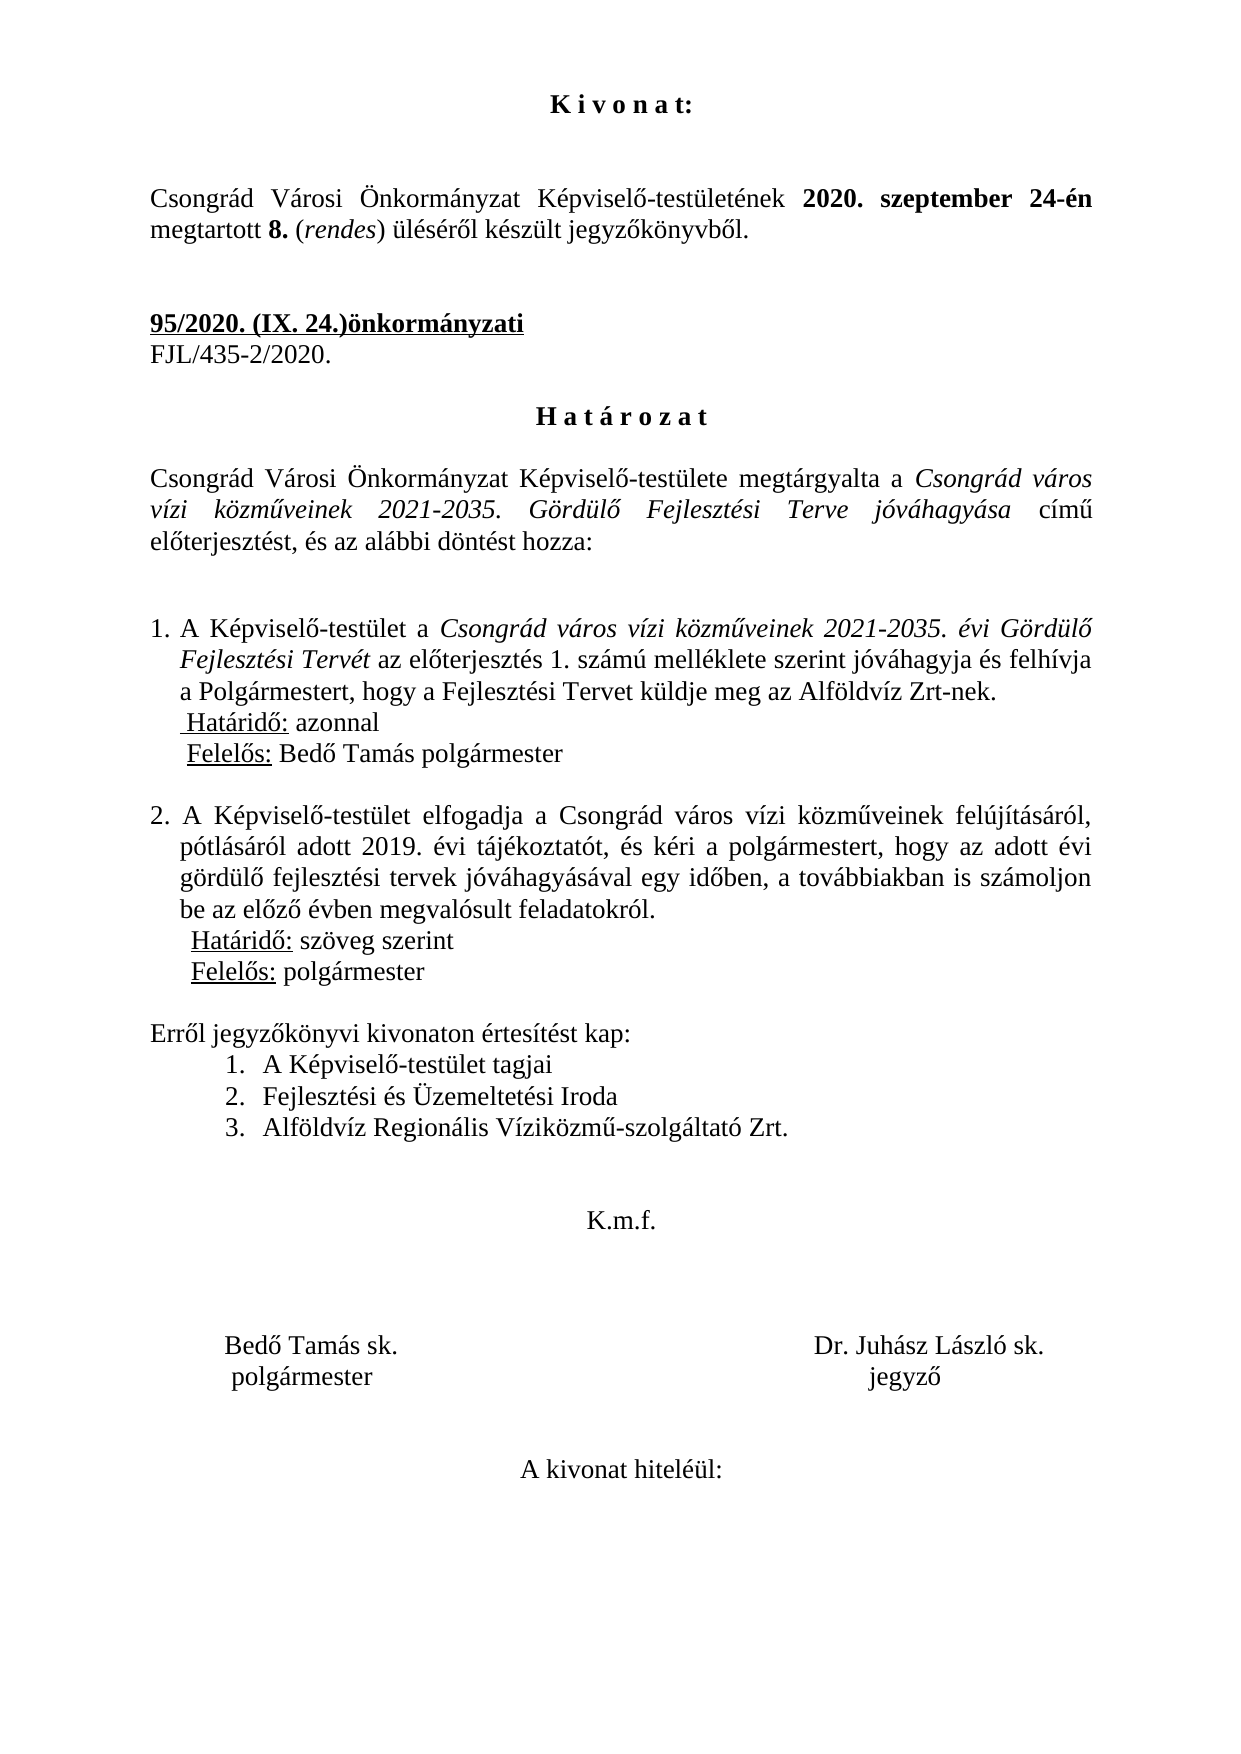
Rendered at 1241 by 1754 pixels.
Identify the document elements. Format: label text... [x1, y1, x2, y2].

list Fejlesztési és Üzemeltetési Iroda [225, 1079, 1093, 1111]
text Csongrád Városi Önkormányzat Képviselő-testületének 2020. szeptember 24-én megtartott 8. (rendes) üléséről készült jegyzőkönyvből. [150, 182, 1093, 244]
text K.m.f. [150, 1204, 1093, 1235]
text K i v o n a t: [150, 89, 1093, 120]
text A kivonat hiteléül: [150, 1453, 1093, 1484]
text 95/2020. (IX. 24.)önkormányzati [150, 307, 1093, 338]
text H a t á r o z a t [150, 400, 1093, 431]
text Erről jegyzőkönyvi kivonaton értesítést kap: [150, 1017, 1093, 1048]
text Határidő: szöveg szerint [150, 924, 1093, 955]
text Felelős: polgármester [150, 955, 1093, 986]
list Alföldvíz Regionális Víziközmű-szolgáltató Zrt. [225, 1111, 1093, 1142]
text Bedő Tamás sk. Dr. Juhász László sk. [150, 1329, 1093, 1360]
text 2. A Képviselő-testület elfogadja a Csongrád város vízi közműveinek felújításáról, pótlásáról adott 2019. évi tájékoztatót, és kéri a polgármestert, hogy az adott évi gördülő fejlesztési tervek jóváhagyásával egy időben, a továbbiakban is számoljon be az előző évben megvalósult feladatokról. [150, 799, 1093, 924]
text Csongrád Városi Önkormányzat Képviselő-testülete megtárgyalta a Csongrád város vízi közműveinek 2021-2035. Gördülő Fejlesztési Terve jóváhagyása című előterjesztést, és az alábbi döntést hozza: [150, 462, 1093, 556]
text FJL/435-2/2020. [150, 338, 1093, 369]
list A Képviselő-testület a Csongrád város vízi közműveinek 2021-2035. évi Gördülő Fejlesztési Tervét az előterjesztés 1. számú melléklete szerint jóváhagyja és felhívja a Polgármestert, hogy a Fejlesztési Tervet küldje meg az Alföldvíz Zrt-nek. [150, 612, 1093, 706]
text Felelős: Bedő Tamás polgármester [179, 737, 1093, 768]
text polgármester jegyző [150, 1360, 1093, 1391]
text Határidő: azonnal [179, 706, 1093, 737]
list A Képviselő-testület tagjai [225, 1048, 1093, 1079]
